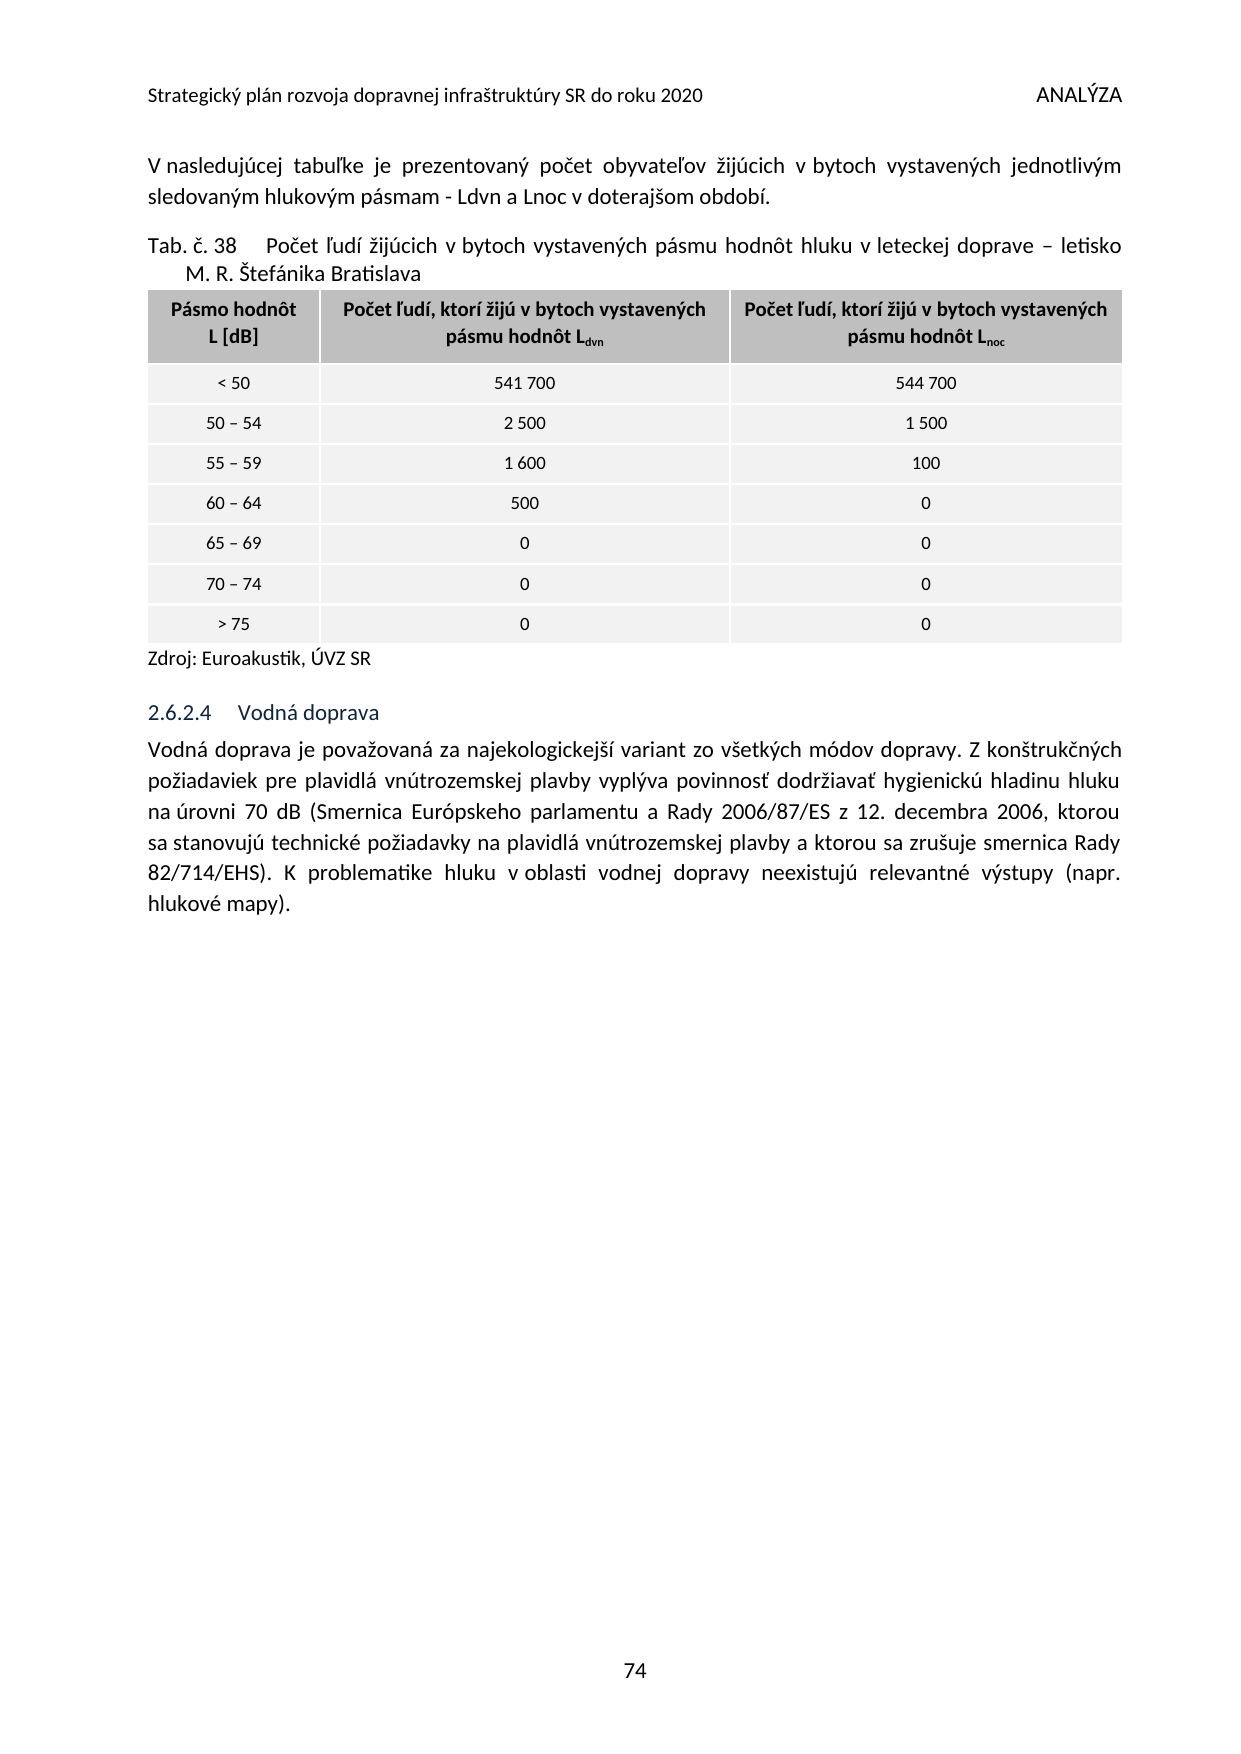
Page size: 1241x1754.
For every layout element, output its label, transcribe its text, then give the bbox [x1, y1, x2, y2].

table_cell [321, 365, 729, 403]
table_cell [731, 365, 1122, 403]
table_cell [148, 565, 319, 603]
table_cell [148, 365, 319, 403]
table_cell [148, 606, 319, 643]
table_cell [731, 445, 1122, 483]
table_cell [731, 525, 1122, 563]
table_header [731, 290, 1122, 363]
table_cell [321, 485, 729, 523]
text Počet ľudí žijúcich v bytoch vystavených pásmu hodnôt hluku v leteckej doprave – letisko M. R. Štefánika Bratislava [148, 231, 1122, 287]
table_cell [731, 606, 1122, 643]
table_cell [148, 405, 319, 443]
text Zdroj: Euroakustik, ÚVZ SR [148, 646, 1122, 671]
subtitle Vodná doprava [148, 698, 1122, 727]
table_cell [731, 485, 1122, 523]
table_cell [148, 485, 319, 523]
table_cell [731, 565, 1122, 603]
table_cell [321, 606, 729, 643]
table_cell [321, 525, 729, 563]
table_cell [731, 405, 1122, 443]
text Vodná doprava je považovaná za najekologickejší variant zo všetkých módov dopravy. Z konštrukčných požiadaviek pre plavidlá vnútrozemskej plavby vyplýva povinnosť dodržiavať hygienickú hladinu hluku na úrovni 70 dB (Smernica Európskeho parlamentu a Rady 2006/87/ES z 12. decembra 2006, ktorou sa stanovujú technické požiadavky na plavidlá vnútrozemskej plavby a ktorou sa zrušuje smernica Rady 82/714/EHS). K problematike hluku v oblasti vodnej dopravy neexistujú relevantné výstupy (napr. hlukové mapy). [148, 736, 1122, 917]
text V nasledujúcej tabuľke je prezentovaný počet obyvateľov žijúcich v bytoch vystavených jednotlivým sledovaným hlukovým pásmam - Ldvn a Lnoc v doterajšom období. [148, 151, 1122, 210]
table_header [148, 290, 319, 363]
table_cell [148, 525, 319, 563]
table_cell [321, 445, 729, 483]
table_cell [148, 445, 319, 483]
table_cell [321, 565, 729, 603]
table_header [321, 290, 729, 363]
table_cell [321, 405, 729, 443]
